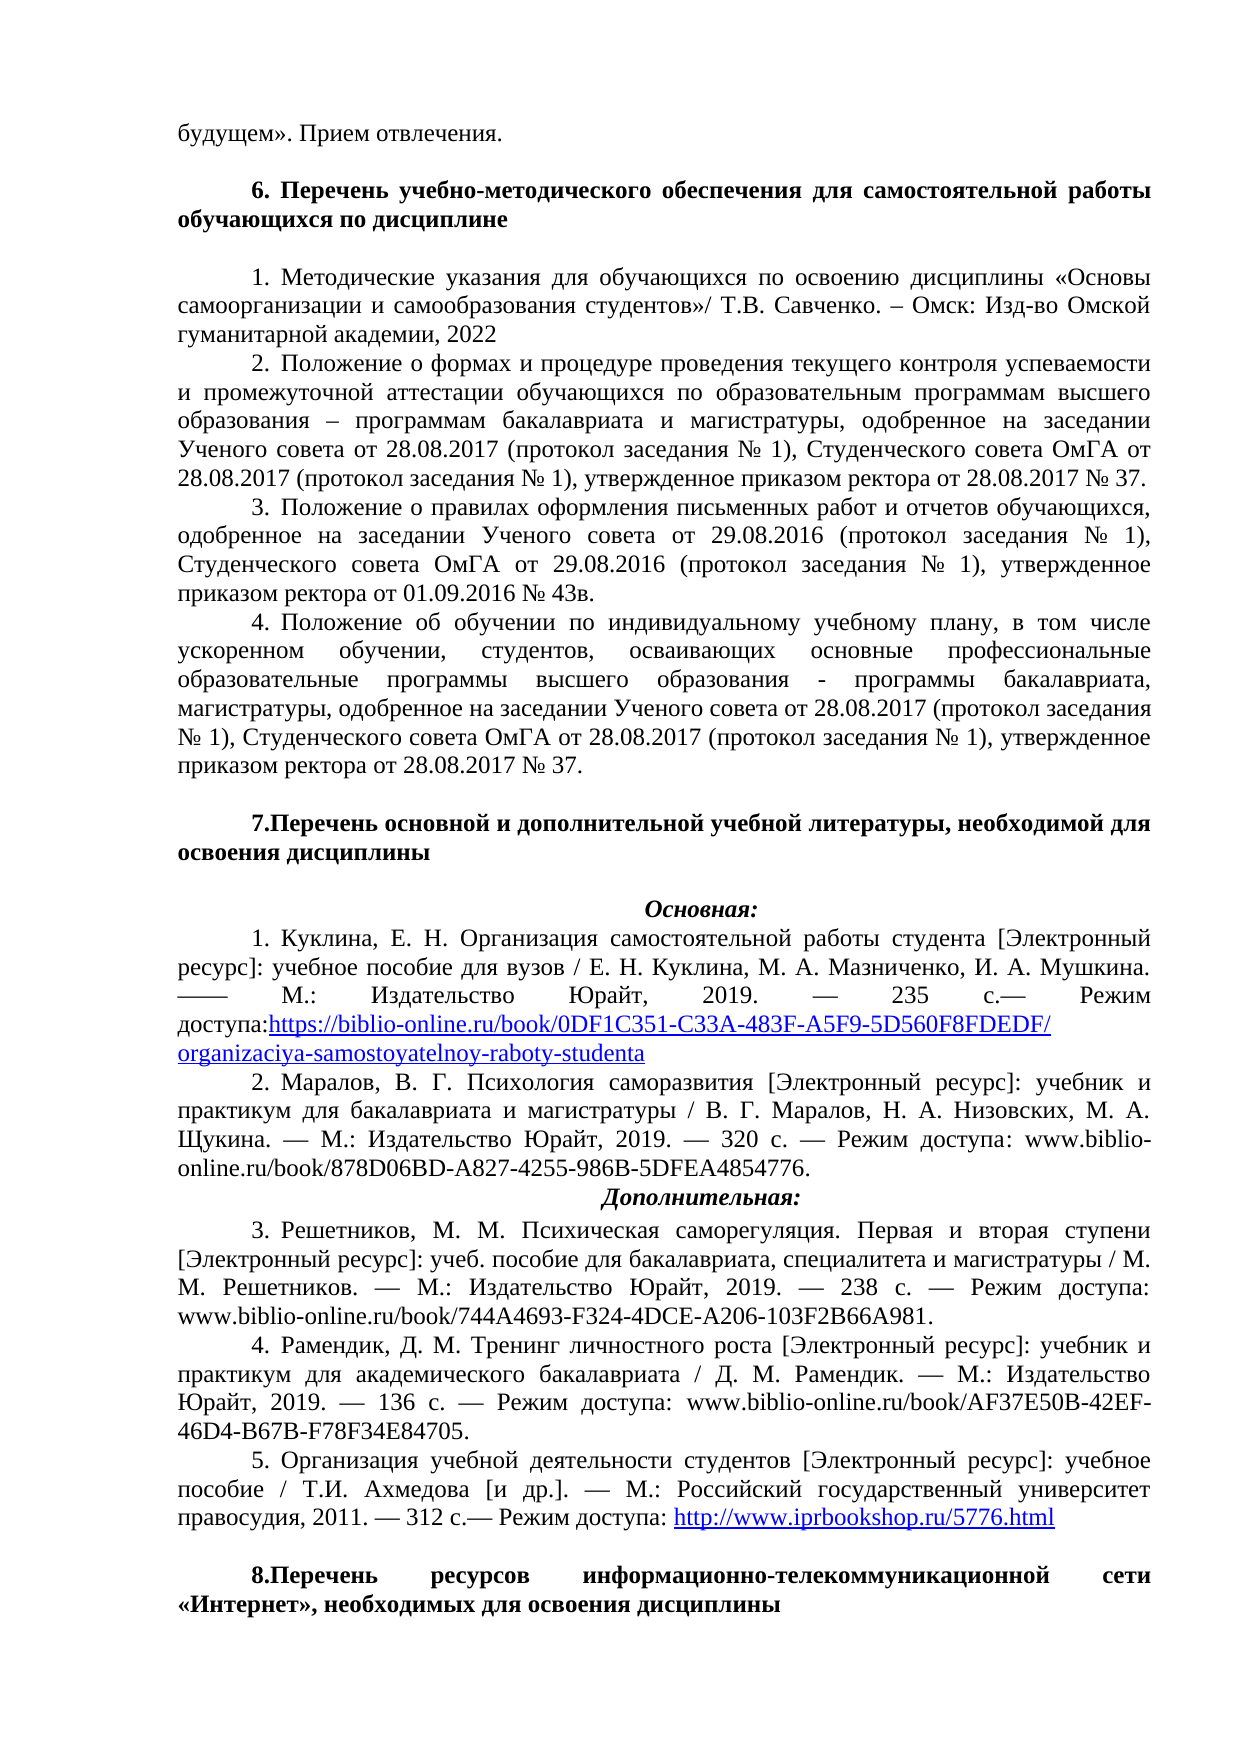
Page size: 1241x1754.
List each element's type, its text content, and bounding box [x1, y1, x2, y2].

list Решетников, М. М. Психическая саморегуляция. Первая и вторая ступени [Электронный ресурс]: учеб. пособие для бакалавриата, специалитета и магистратуры / М. М. Решетников. — М.: Издательство Юрайт, 2019. — 238 с. — Режим доступа: www.biblio-online.ru/book/744A4693-F324-4DCE-A206-103F2B66A981. [177, 1215, 1152, 1330]
list Положение о формах и процедуре проведения текущего контроля успеваемости и промежуточной аттестации обучающихся по образовательным программам высшего образования – программам бакалавриата и магистратуры, одобренное на заседании Ученого совета от 28.08.2017 (протокол заседания № 1), Студенческого совета ОмГА от 28.08.2017 (протокол заседания № 1), утвержденное приказом ректора от 28.08.2017 № 37. [177, 348, 1152, 492]
list Дополнительная: [252, 1182, 1152, 1211]
list Рамендик, Д. М. Тренинг личностного роста [Электронный ресурс]: учебник и практикум для академического бакалавриата / Д. М. Рамендик. — М.: Издательство Юрайт, 2019. — 136 с. — Режим доступа: www.biblio-online.ru/book/AF37E50B-42EF-46D4-B67B-F78F34E84705. [177, 1330, 1152, 1445]
list Методические указания для обучающихся по освоению дисциплины «Основы самоорганизации и самообразования студентов»/ Т.В. Савченко. – Омск: Изд-во Омской гуманитарной академии, 2022 [177, 262, 1152, 348]
text Основная: [177, 894, 1152, 923]
list Маралов, В. Г. Психология саморазвития [Электронный ресурс]: учебник и практикум для бакалавриата и магистратуры / В. Г. Маралов, Н. А. Низовских, М. А. Щукина. — М.: Издательство Юрайт, 2019. — 320 с. — Режим доступа: www.biblio-online.ru/book/878D06BD-A827-4255-986B-5DFEA4854776. [177, 1067, 1152, 1182]
list Положение о правилах оформления письменных работ и отчетов обучающихся, одобренное на заседании Ученого совета от 29.08.2016 (протокол заседания № 1), Студенческого совета ОмГА от 29.08.2016 (протокол заседания № 1), утвержденное приказом ректора от 01.09.2016 № 43в. [177, 492, 1152, 607]
text 6. Перечень учебно-методического обеспечения для самостоятельной работы обучающихся по дисциплине [177, 176, 1152, 233]
list Организация учебной деятельности студентов [Электронный ресурс]: учебное пособие / Т.И. Ахмедова [и др.]. — М.: Российский государственный университет правосудия, 2011. — 312 c.— Режим доступа: http://www.iprbookshop.ru/5776.html [177, 1445, 1152, 1531]
list Положение об обучении по индивидуальному учебному плану, в том числе ускоренном обучении, студентов, осваивающих основные профессиональные образовательные программы высшего образования - программы бакалавриата, магистратуры, одобренное на заседании Ученого совета от 28.08.2017 (протокол заседания № 1), Студенческого совета ОмГА от 28.08.2017 (протокол заседания № 1), утвержденное приказом ректора от 28.08.2017 № 37. [177, 607, 1152, 779]
text 7.Перечень основной и дополнительной учебной литературы, необходимой для освоения дисциплины [177, 808, 1152, 866]
text 8.Перечень ресурсов информационно-телекоммуникационной сети «Интернет», необходимых для освоения дисциплины [177, 1560, 1152, 1617]
list Куклина, Е. Н. Организация самостоятельной работы студента [Электронный ресурс]: учебное пособие для вузов / Е. Н. Куклина, М. А. Мазниченко, И. А. Мушкина. —— М.: Издательство Юрайт, 2019. — 235 с.— Режим доступа:https://biblio-online.ru/book/0DF1C351-C33A-483F-A5F9-5D560F8FDEDF/organizaciya-samostoyatelnoy-raboty-studenta [177, 923, 1152, 1067]
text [177, 118, 1152, 147]
